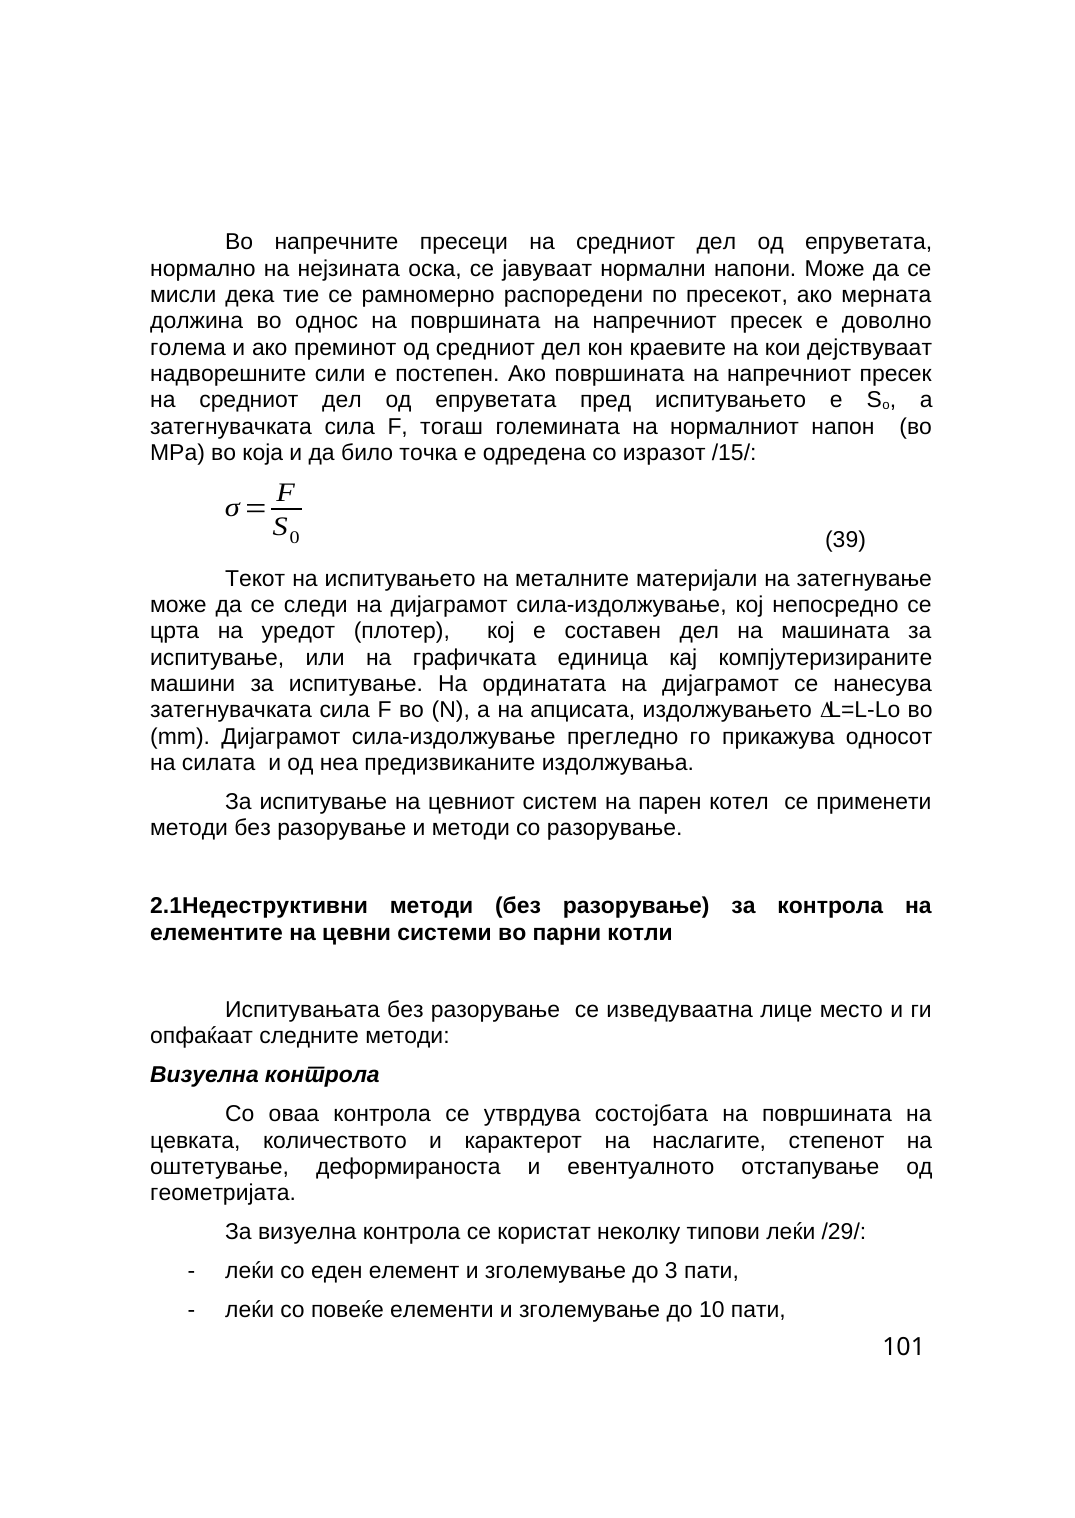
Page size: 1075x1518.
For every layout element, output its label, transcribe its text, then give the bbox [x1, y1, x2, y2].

subtitle За испитување на цевниот систем на парен котел се применети методи без разорување и методи со разорување. [150, 788, 932, 841]
subtitle (39) [150, 478, 932, 552]
subtitle Визуелна контрола [150, 1061, 932, 1088]
subtitle Со оваа контрола се утврдува состојбата на површината на цевката, количеството и карактерот на наслагите, степенот на оштетување, деформираноста и евентуалното отстапување од геометријата. [150, 1100, 932, 1206]
subtitle Во напречните пресеци на средниот дел од епруветата, нормално на нејзината оска, се јавуваат нормални напони. Може да се мисли дека тие се рамномерно распоредени по пресекот, ако мерната должина во однос на површината на напречниот пресек е доволно голема и ако преминот од средниот дел кон краевите на кои дејствуваат надворешните сили е постепен. Ако површината на напречниот пресек на средниот дел од епруветата пред испитувањето е Ѕо, а затегнувачката сила F, тогаш големината на нормалниот напон (во МРа) во која и да било точка е одредена со изразот /15/: [150, 228, 932, 466]
subtitle Текот на испитувањето на металните материјали на затегнување може да се следи на дијаграмот сила-издолжување, кој непосредно се црта на уредот (плотер), кој е составен дел на машината за испитување, или на графичката единица кај компјутеризираните машини за испитување. На ординатата на дијаграмот се нанесува затегнувачката сила F во (N), а на апцисата, издолжувањето L=L-Lo во (mm). Дијаграмот сила-издолжување прегледно го прикажува односот на силата и од неа предизвиканите издолжувања. [150, 565, 932, 776]
subtitle Испитувањата без разорување се изведуваатна лице место и ги опфаќаат следните методи: [150, 996, 932, 1049]
subtitle леќи со еден елемент и зголемување до 3 пати, [187, 1257, 932, 1283]
subtitle леќи со повеќе елементи и зголемување до 10 пати, [187, 1296, 932, 1322]
subtitle За визуелна контрола се користат неколку типови леќи /29/: [150, 1218, 932, 1244]
subtitle 2.1Недеструктивни методи (без разорување) за контрола на елементите на цевни системи во парни котли [150, 892, 932, 945]
